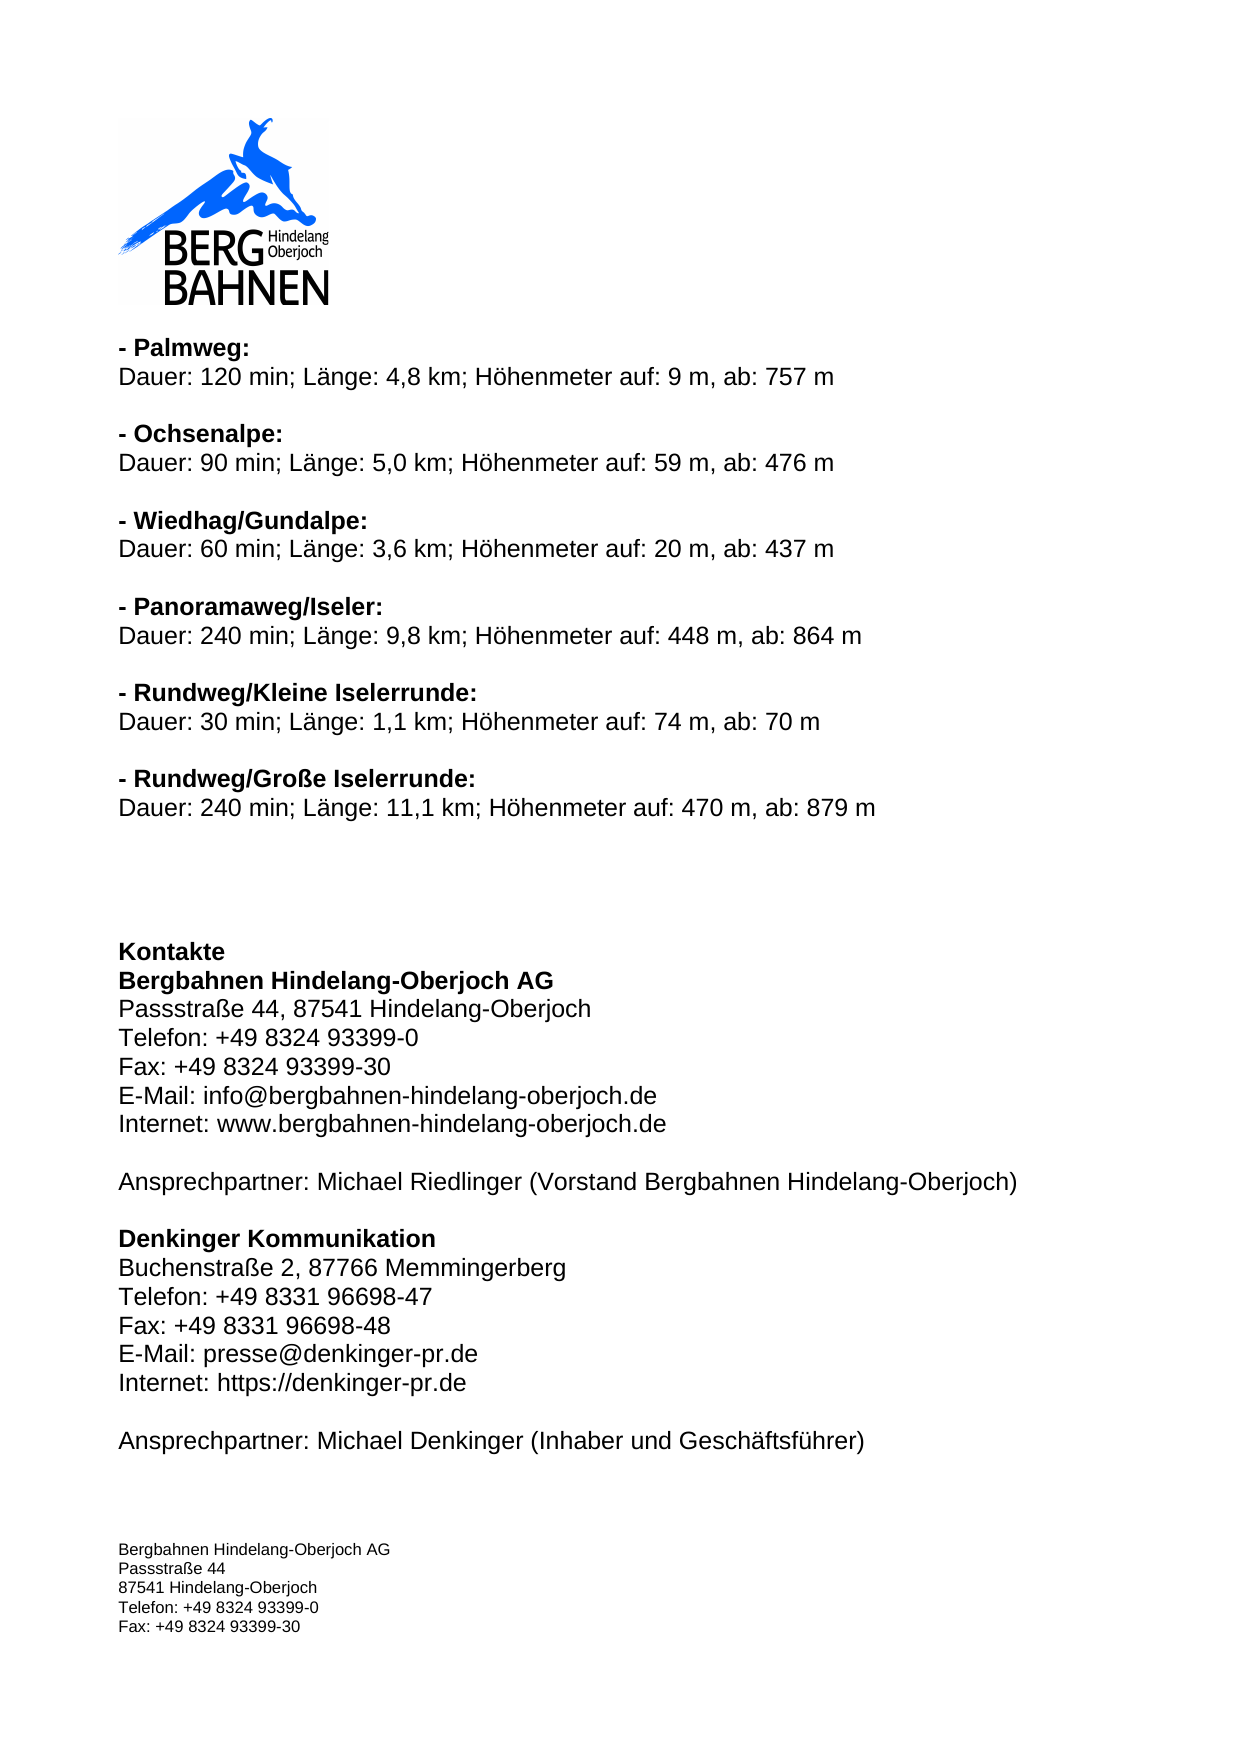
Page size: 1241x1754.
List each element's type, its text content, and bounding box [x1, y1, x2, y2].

text Dauer: 120 min; Länge: 4,8 km; Höhenmeter auf: 9 m, ab: 757 m [118, 362, 1048, 391]
text Dauer: 30 min; Länge: 1,1 km; Höhenmeter auf: 74 m, ab: 70 m [118, 707, 1048, 736]
text Kontakte [118, 879, 1048, 966]
text Bergbahnen Hindelang-Oberjoch AG Passstraße 44, 87541 Hindelang-Oberjoch Telefon: +49 8324 93399-0 Fax: +49 8324 93399-30 E-Mail: info@bergbahnen-hindelang-oberjoch.de Internet: www.bergbahnen-hindelang-oberjoch.de Ansprechpartner: Michael Riedlinger (Vorstand Bergbahnen Hindelang-Oberjoch) Denkinger Kommunikation Buchenstraße 2, 87766 Memmingerberg Telefon: +49 8331 96698-47 Fax: +49 8331 96698-48 E-Mail: presse@denkinger-pr.de Internet: https://denkinger-pr.de Ansprechpartner: Michael Denkinger (Inhaber und Geschäftsführer) [118, 966, 1048, 1454]
text Dauer: 90 min; Länge: 5,0 km; Höhenmeter auf: 59 m, ab: 476 m [118, 448, 1048, 477]
text Dauer: 240 min; Länge: 11,1 km; Höhenmeter auf: 470 m, ab: 879 m [118, 793, 1048, 822]
picture [118, 118, 329, 305]
text - Palmweg: [118, 333, 1048, 362]
text - Panoramaweg/Iseler: [118, 592, 1048, 621]
text Dauer: 240 min; Länge: 9,8 km; Höhenmeter auf: 448 m, ab: 864 m [118, 621, 1048, 649]
text - Rundweg/Große Iselerrunde: [118, 764, 1048, 793]
text - Ochsenalpe: [118, 419, 1048, 448]
text - Wiedhag/Gundalpe: [118, 506, 1048, 534]
text Dauer: 60 min; Länge: 3,6 km; Höhenmeter auf: 20 m, ab: 437 m [118, 534, 1048, 563]
text - Rundweg/Kleine Iselerrunde: [118, 678, 1048, 707]
